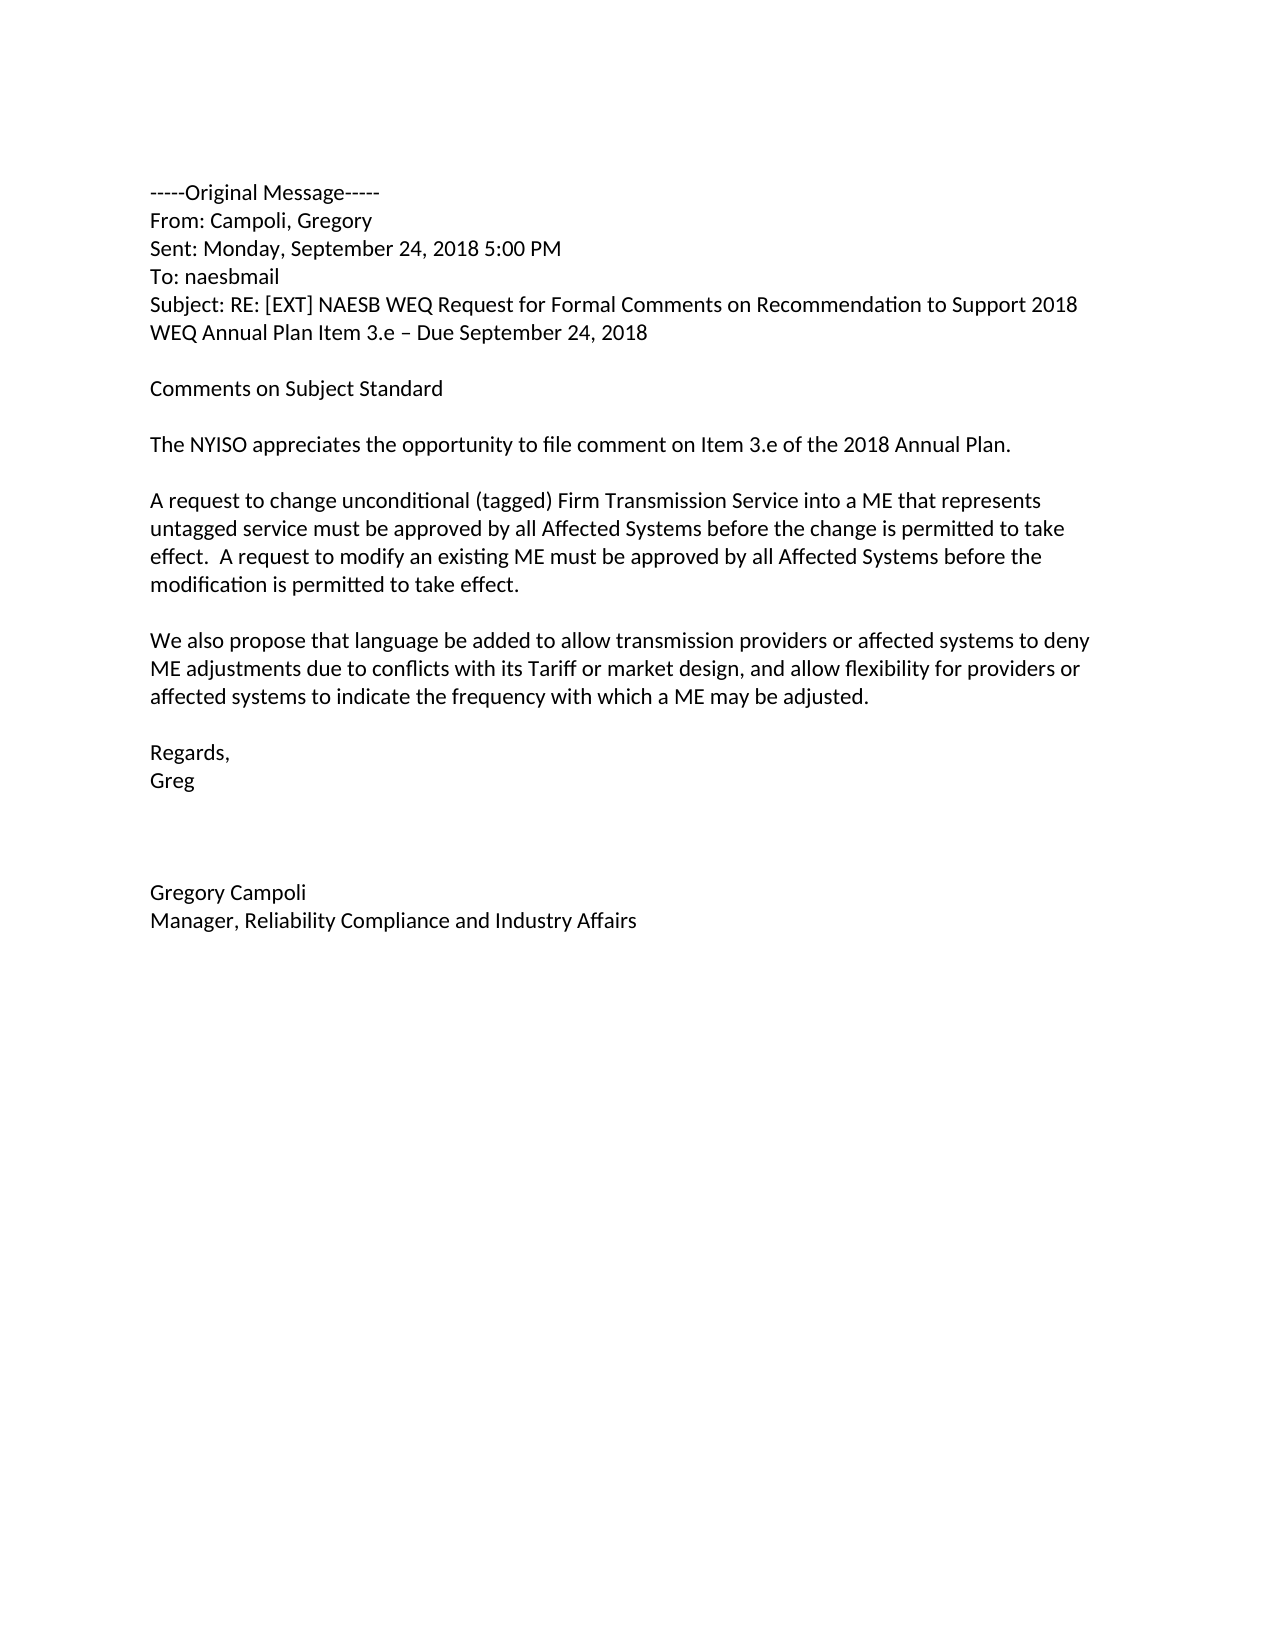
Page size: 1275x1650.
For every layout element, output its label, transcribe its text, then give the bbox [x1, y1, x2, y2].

text Regards, [150, 738, 1125, 766]
text -----Original Message----- From: Campoli, Gregory Sent: Monday, September 24, 2018 5:00 PM To: naesbmail Subject: RE: [EXT] NAESB WEQ Request for Formal Comments on Recommendation to Support 2018 WEQ Annual Plan Item 3.e – Due September 24, 2018 [150, 178, 1125, 346]
text Manager, Reliability Compliance and Industry Affairs [150, 907, 1125, 934]
text Greg [150, 766, 1125, 794]
text A request to change unconditional (tagged) Firm Transmission Service into a ME that represents untagged service must be approved by all Affected Systems before the change is permitted to take effect. A request to modify an existing ME must be approved by all Affected Systems before the modification is permitted to take effect. [150, 486, 1125, 598]
text Comments on Subject Standard [150, 374, 1125, 402]
text We also propose that language be added to allow transmission providers or affected systems to deny ME adjustments due to conflicts with its Tariff or market design, and allow flexibility for providers or affected systems to indicate the frequency with which a ME may be adjusted. [150, 626, 1125, 710]
text The NYISO appreciates the opportunity to file comment on Item 3.e of the 2018 Annual Plan. [150, 430, 1125, 458]
text Gregory Campoli [150, 878, 1125, 907]
